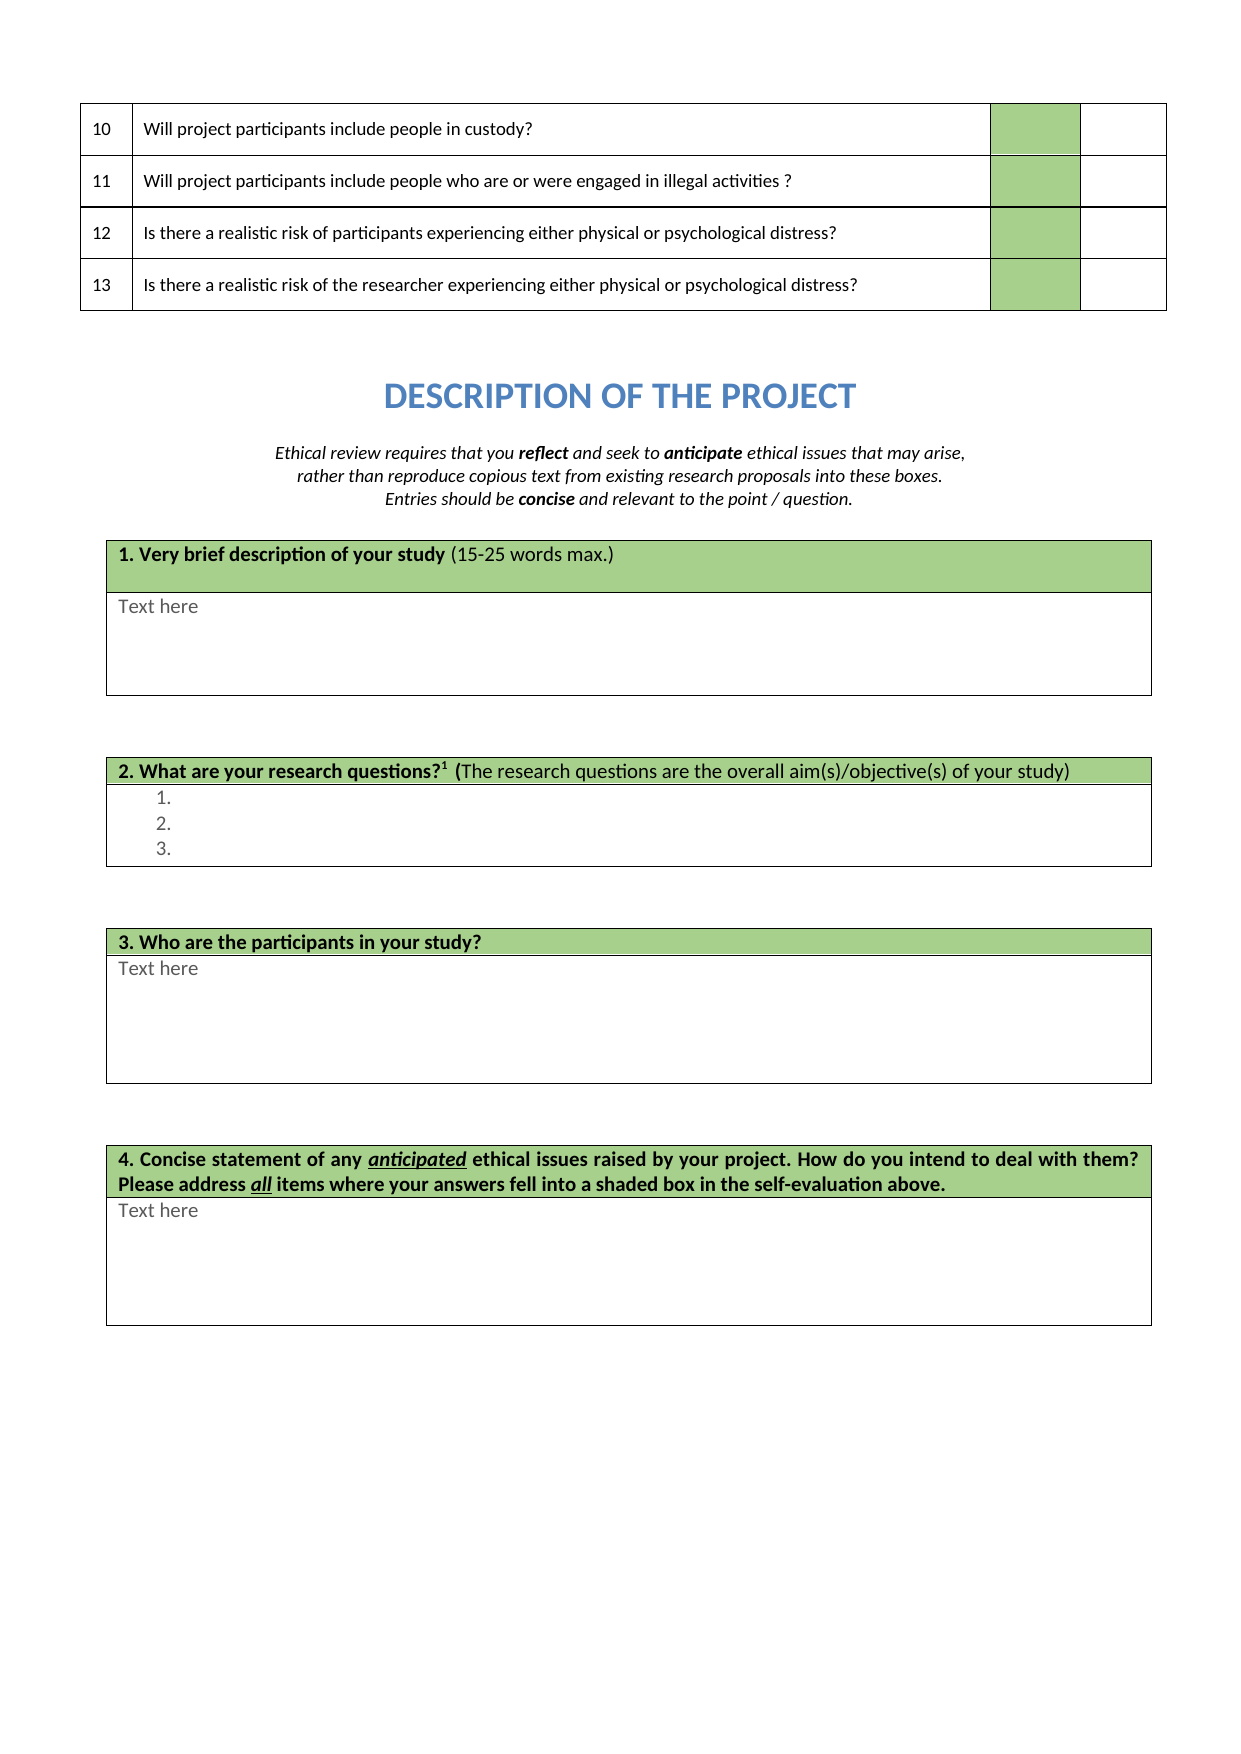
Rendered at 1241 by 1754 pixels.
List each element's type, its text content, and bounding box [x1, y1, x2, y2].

table_cell [991, 156, 1080, 206]
text DESCRIPTION OF THE PROJECT [106, 372, 1134, 418]
table_cell 10 [81, 104, 132, 154]
table_cell [1081, 208, 1166, 258]
table_cell [991, 104, 1080, 154]
table_cell Text here [107, 593, 1151, 695]
table_cell Is there a realistic risk of the researcher experiencing either physical or psychological distress? [133, 259, 990, 310]
table_cell Text here [107, 1198, 1151, 1325]
text rather than reproduce copious text from existing research proposals into these boxes. [106, 464, 1134, 487]
table_cell 11 [81, 156, 132, 206]
table_cell Will project participants include people in custody? [133, 104, 990, 154]
table_cell Text here [107, 956, 1151, 1083]
table_cell [991, 208, 1080, 258]
text Ethical review requires that you reflect and seek to anticipate ethical issues that may arise, [106, 441, 1134, 464]
table_cell 12 [81, 208, 132, 258]
table_cell [1081, 259, 1166, 310]
table_cell [1081, 104, 1166, 154]
text Entries should be concise and relevant to the point / question. [106, 487, 1134, 510]
table_header 2. What are your research questions? (The research questions are the overall aim(s)/objective(s) of your study) [107, 758, 1151, 783]
table_cell 13 [81, 259, 132, 310]
table_cell [107, 785, 1151, 866]
table_cell [991, 259, 1080, 310]
table_cell Will project participants include people who are or were engaged in illegal activities ? [133, 156, 990, 206]
table_header 3. Who are the participants in your study? [107, 929, 1151, 954]
table_header 4. Concise statement of any anticipated ethical issues raised by your project. How do you intend to deal with them? Please address all items where your answers fell into a shaded box in the self-evaluation above. [107, 1146, 1151, 1197]
table_cell [1081, 156, 1166, 206]
table_header 1. Very brief description of your study (15-25 words max.) [107, 541, 1151, 592]
table_cell Is there a realistic risk of participants experiencing either physical or psychological distress? [133, 208, 990, 258]
